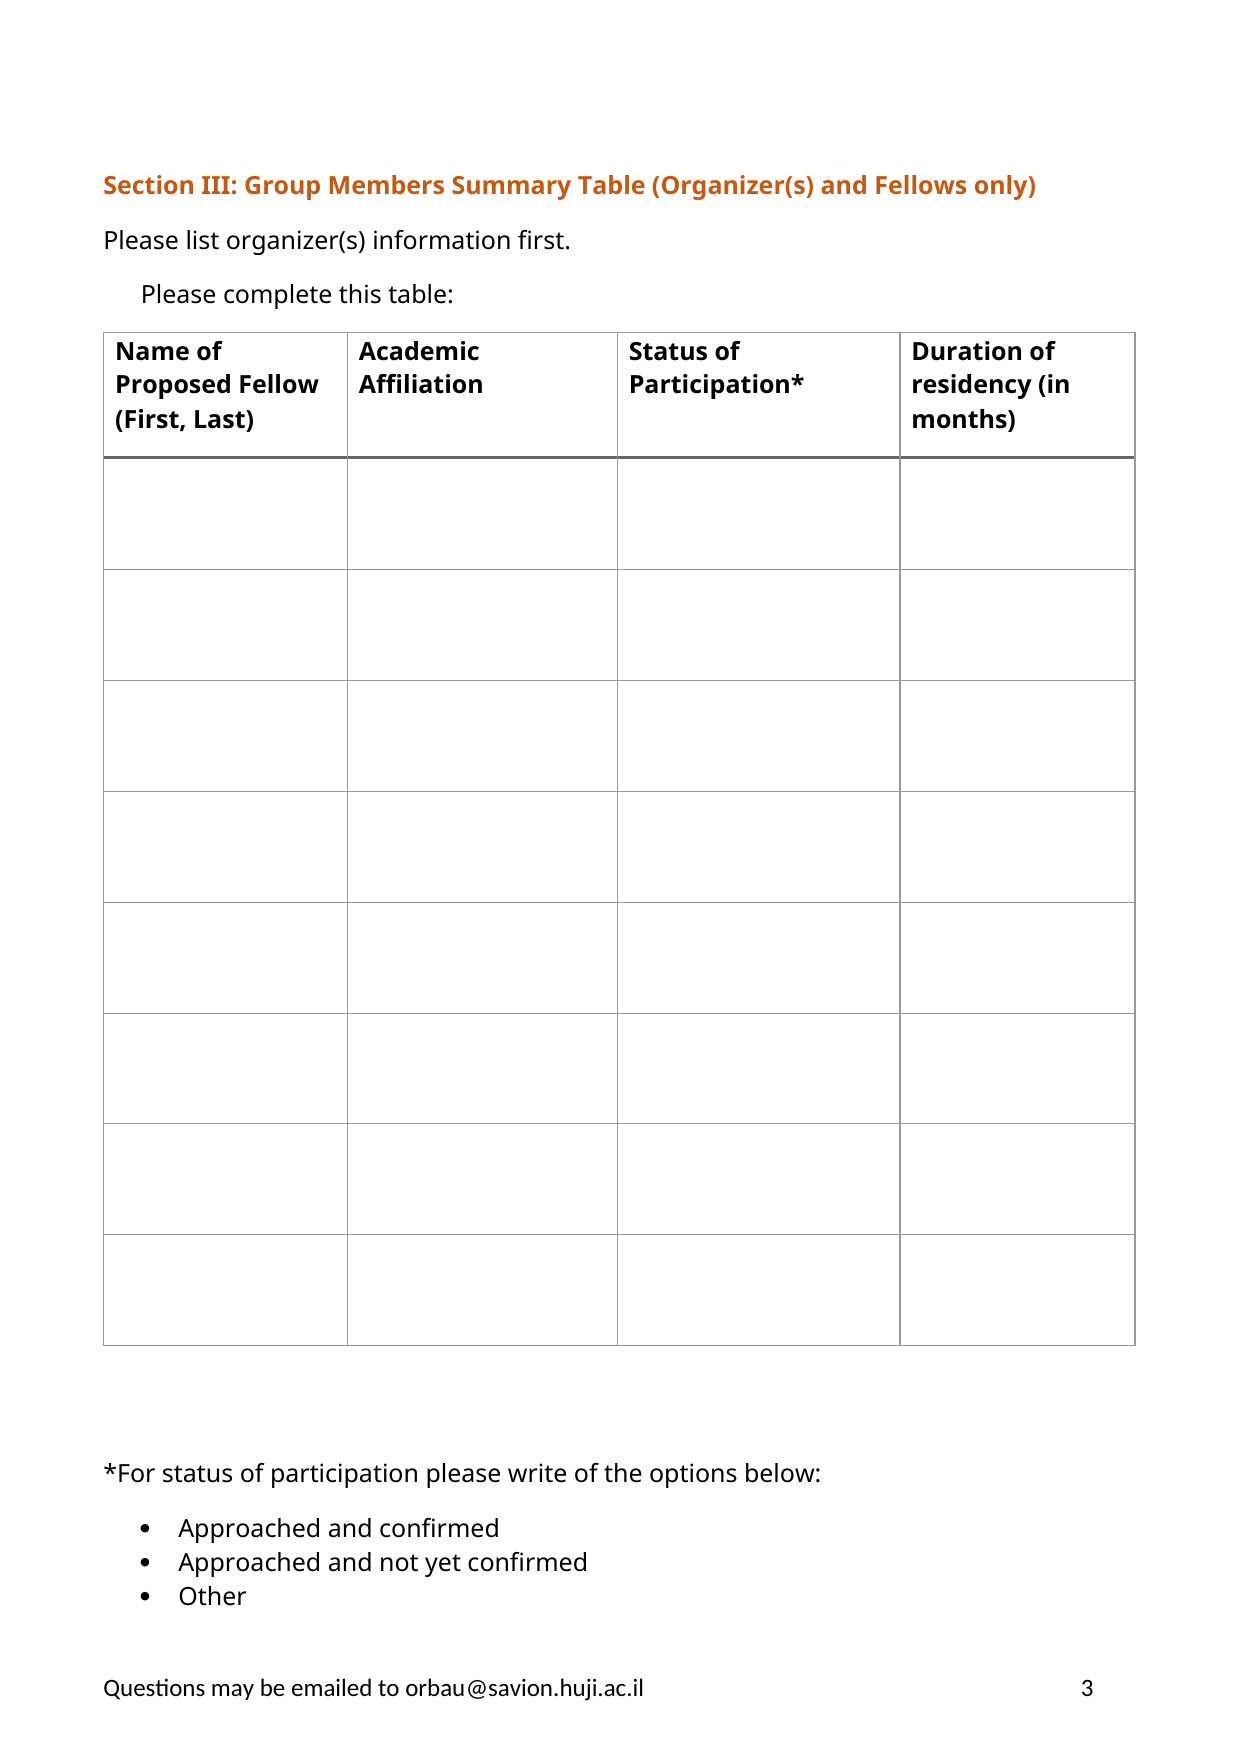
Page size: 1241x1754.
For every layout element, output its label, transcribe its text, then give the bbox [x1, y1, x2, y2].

table_cell [104, 1014, 347, 1123]
text *For status of participation please write of the options below: [103, 1456, 1093, 1490]
table_cell [618, 1014, 899, 1123]
table_cell [348, 459, 617, 569]
table_cell [104, 1235, 347, 1345]
table_header Status of Participation* [618, 333, 899, 456]
table_header Name of Proposed Fellow (First, Last) [104, 333, 347, 456]
table_cell [618, 792, 899, 902]
table_cell [348, 903, 617, 1012]
table_cell [348, 1124, 617, 1234]
table_cell [348, 792, 617, 902]
text Please list organizer(s) information first. [103, 222, 1093, 256]
table_cell [901, 1235, 1134, 1345]
table_cell [618, 1235, 899, 1345]
table_cell [104, 903, 347, 1012]
table_cell [104, 459, 347, 569]
table_cell [901, 1014, 1134, 1123]
text Please complete this table: [141, 277, 1093, 311]
list Other [141, 1579, 1093, 1613]
table_cell [348, 570, 617, 680]
table_header Duration of residency (in months) [901, 333, 1134, 456]
table_cell [618, 570, 899, 680]
table_cell [348, 1014, 617, 1123]
table_cell [104, 570, 347, 680]
table_cell [618, 459, 899, 569]
table_cell [618, 903, 899, 1012]
table_cell [618, 681, 899, 791]
list Approached and confirmed [141, 1511, 1093, 1545]
table_cell [901, 570, 1134, 680]
table_cell [618, 1124, 899, 1234]
list Approached and not yet confirmed [141, 1545, 1093, 1579]
table_cell [901, 903, 1134, 1012]
table_cell [348, 1235, 617, 1345]
table_cell [348, 681, 617, 791]
table_cell [901, 1124, 1134, 1234]
text Section III: Group Members Summary Table (Organizer(s) and Fellows only) [103, 167, 1093, 201]
table_cell [104, 1124, 347, 1234]
table_cell [901, 459, 1134, 569]
table_cell [104, 681, 347, 791]
table_cell [901, 792, 1134, 902]
table_header Academic Affiliation [348, 333, 617, 456]
table_cell [901, 681, 1134, 791]
table_cell [104, 792, 347, 902]
